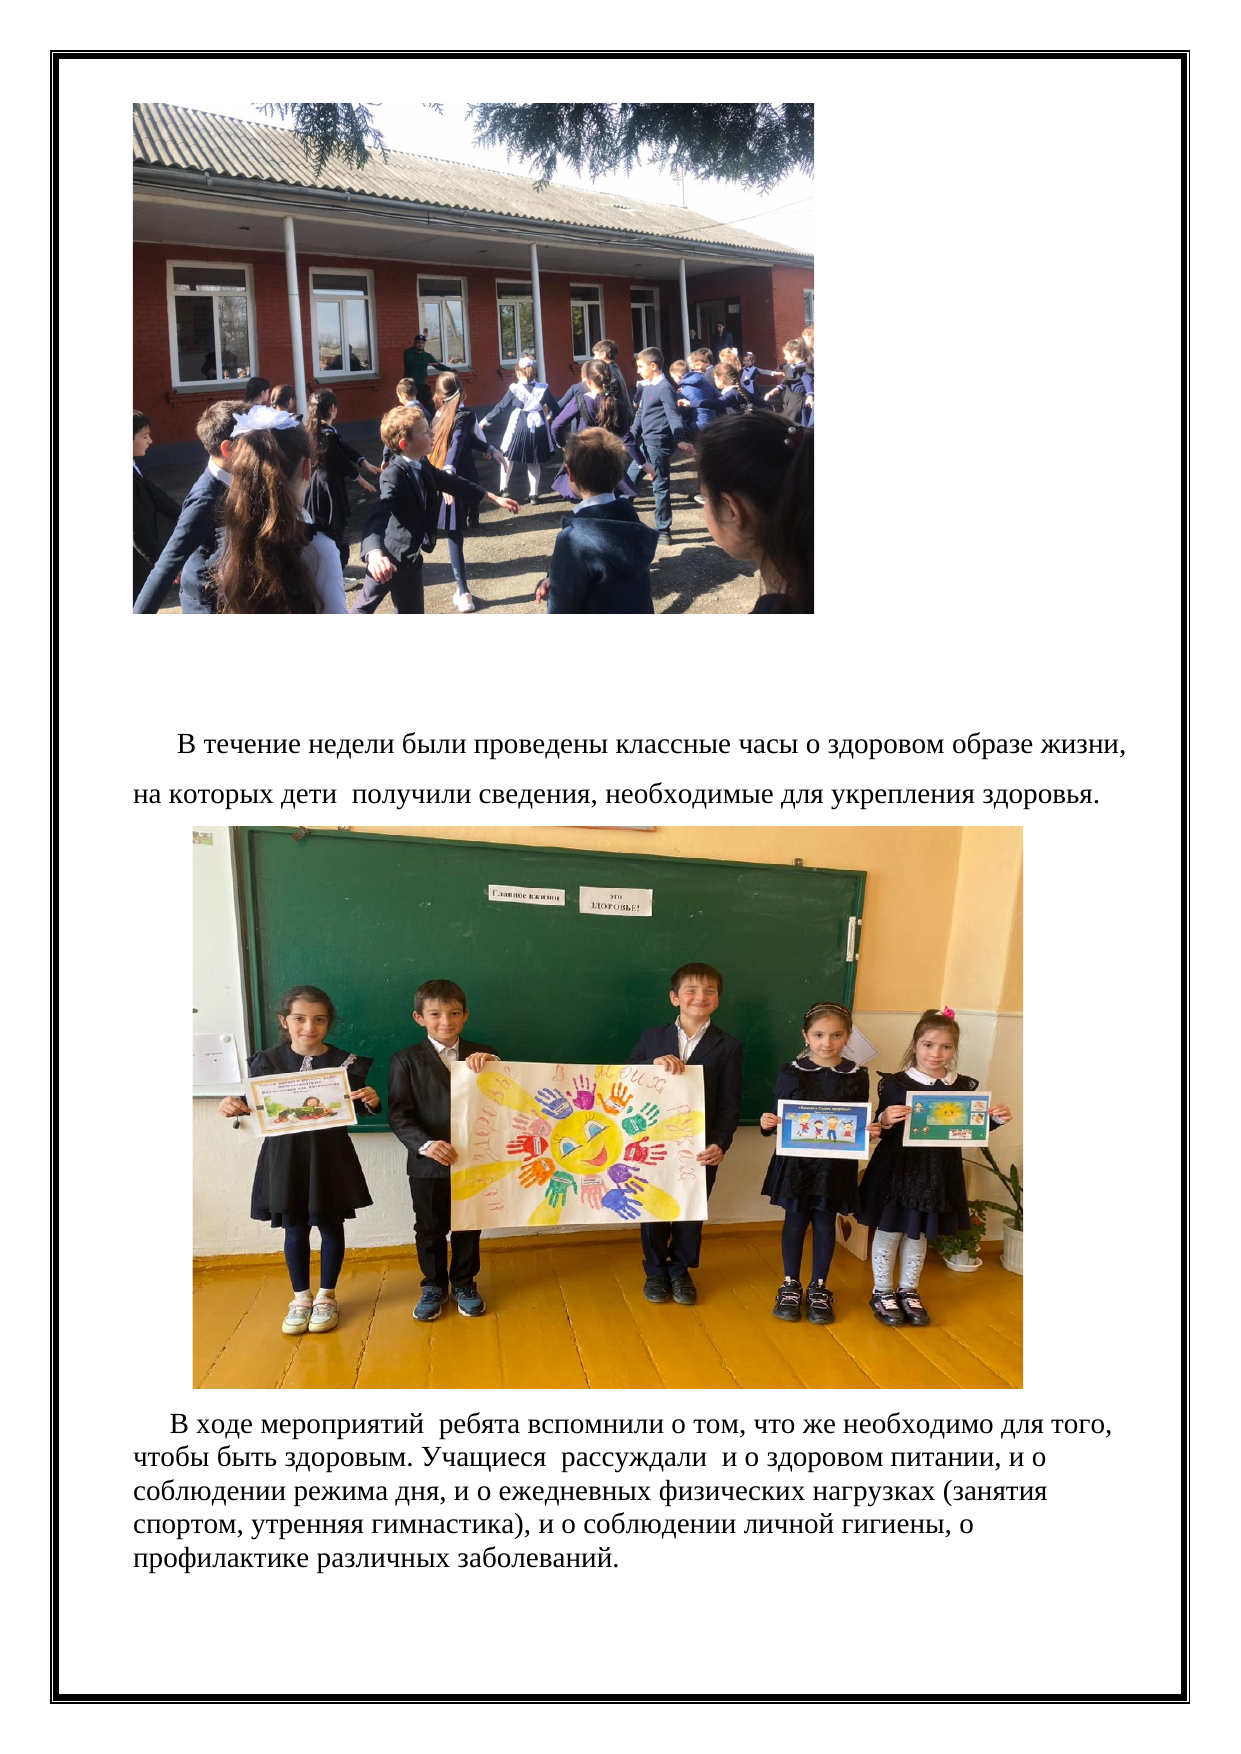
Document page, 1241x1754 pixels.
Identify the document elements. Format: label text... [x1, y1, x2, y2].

picture [192, 826, 1024, 1389]
picture [132, 103, 815, 614]
text В ходе мероприятий ребята вспомнили о том, что же необходимо для того, чтобы быть здоровым. Учащиеся рассуждали и о здоровом питании, и о соблюдении режима дня, и о ежедневных физических нагрузках (занятия спортом, утренняя гимнастика), и о соблюдении личной гигиены, о профилактике различных заболеваний. [133, 1406, 1152, 1573]
text В течение недели были проведены классные часы о здоровом образе жизни, на которых дети получили сведения, необходимые для укрепления здоровья. [133, 726, 1152, 810]
